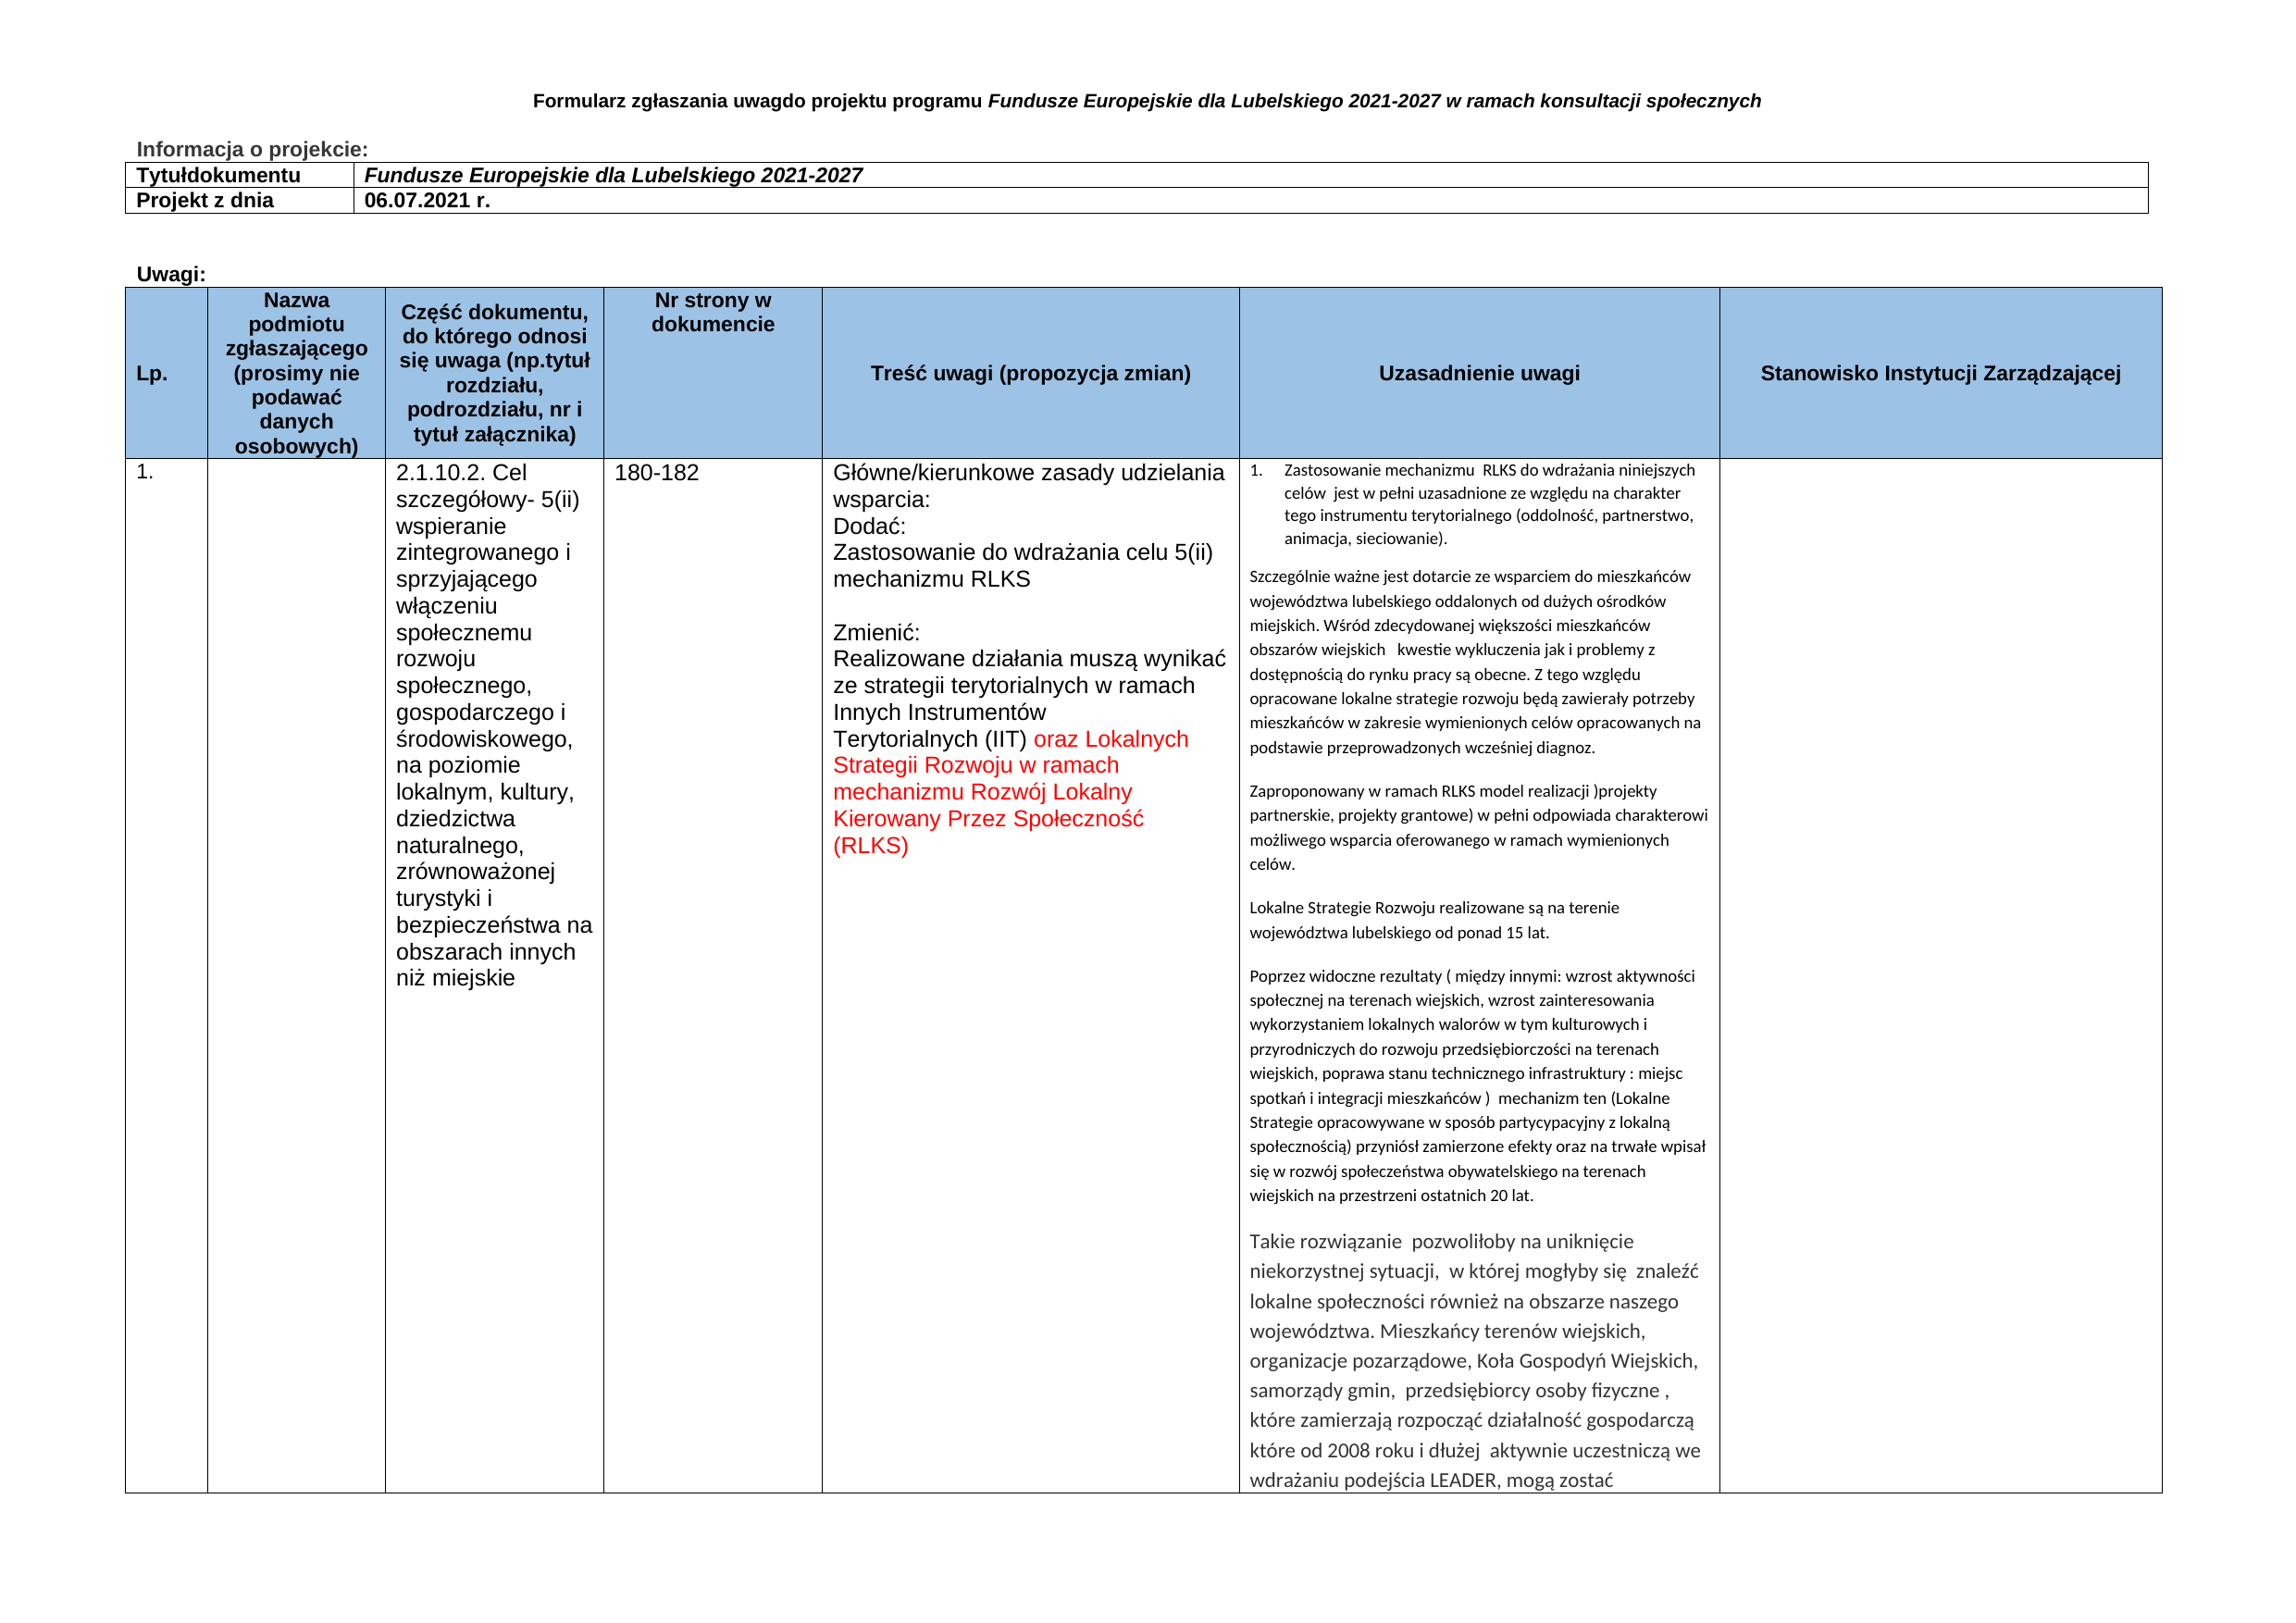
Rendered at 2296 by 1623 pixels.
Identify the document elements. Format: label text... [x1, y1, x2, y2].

table_header Nr strony w dokumencie [604, 288, 822, 458]
table_header Stanowisko Instytucji Zarządzającej [1720, 288, 2162, 458]
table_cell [386, 459, 603, 1493]
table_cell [823, 459, 1239, 1493]
table_cell 180-182 [604, 459, 822, 1493]
table_header Lp. [126, 288, 207, 458]
table_header Uzasadnienie uwagi [1240, 288, 1719, 458]
table_cell [126, 459, 207, 1493]
table_header Nazwa podmiotu zgłaszającego (prosimy nie podawać danych osobowych) [208, 288, 385, 458]
text Informacja o projekcie: [137, 137, 2159, 162]
table_header Część dokumentu, do którego odnosi się uwaga (np.tytuł rozdziału, podrozdziału, nr i tytuł załącznika) [386, 288, 603, 458]
table_header Fundusze Europejskie dla Lubelskiego 2021-2027 [354, 163, 2148, 187]
table_header Treść uwagi (propozycja zmian) [823, 288, 1239, 458]
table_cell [1240, 459, 1719, 1493]
table_cell [208, 459, 385, 1493]
table_cell 06.07.2021 r. [354, 188, 2148, 212]
table_cell [1720, 459, 2162, 1493]
text Uwagi: [137, 262, 2159, 286]
table_cell Projekt z dnia [126, 188, 354, 212]
table_header Tytułdokumentu [126, 163, 354, 187]
